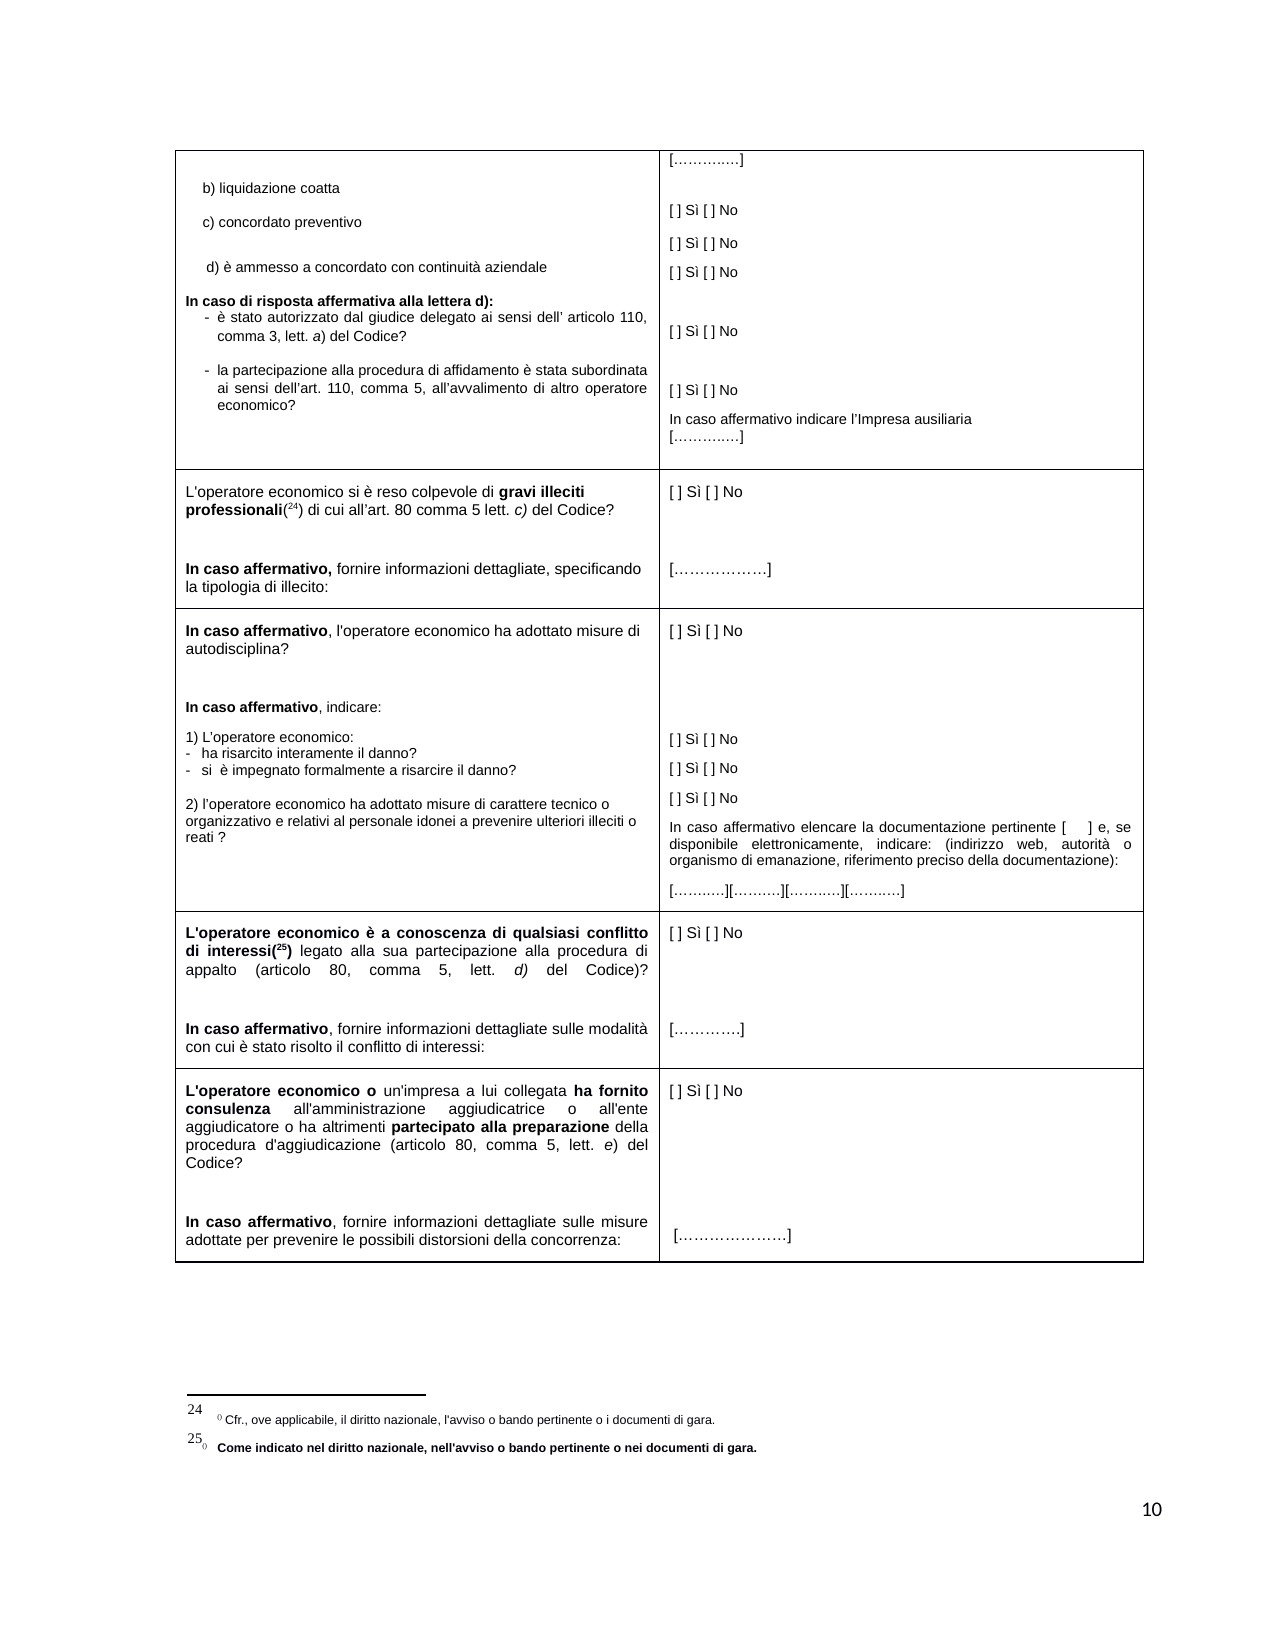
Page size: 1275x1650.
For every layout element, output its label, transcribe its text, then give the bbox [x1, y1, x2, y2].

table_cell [660, 151, 1143, 469]
table_cell [ ] Sì [ ] No [………………] [660, 470, 1143, 608]
table_cell [ ] Sì [ ] No [………….] [660, 912, 1143, 1068]
table_cell L'operatore economico si è reso colpevole di gravi illeciti professionali() di cui all’art. 80 comma 5 lett. c) del Codice? In caso affermativo, fornire informazioni dettagliate, specificando la tipologia di illecito: [176, 470, 659, 608]
table_cell L'operatore economico è a conoscenza di qualsiasi conflitto di interessi() legato alla sua partecipazione alla procedura di appalto (articolo 80, comma 5, lett. d) del Codice)? In caso affermativo, fornire informazioni dettagliate sulle modalità con cui è stato risolto il conflitto di interessi: [176, 912, 659, 1068]
table_cell L'operatore economico o un'impresa a lui collegata ha fornito consulenza all'amministrazione aggiudicatrice o all'ente aggiudicatore o ha altrimenti partecipato alla preparazione della procedura d'aggiudicazione (articolo 80, comma 5, lett. e) del Codice? In caso affermativo, fornire informazioni dettagliate sulle misure adottate per prevenire le possibili distorsioni della concorrenza: [176, 1069, 659, 1261]
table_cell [176, 151, 659, 469]
table_cell In caso affermativo, l'operatore economico ha adottato misure di autodisciplina? In caso affermativo, indicare: 1) L’operatore economico: - ha risarcito interamente il danno? - si è impegnato formalmente a risarcire il danno? 2) l’operatore economico ha adottato misure di carattere tecnico o organizzativo e relativi al personale idonei a prevenire ulteriori illeciti o reati ? [176, 609, 659, 911]
table_cell [ ] Sì [ ] No […………………] [660, 1069, 1143, 1261]
table_cell [ ] Sì [ ] No [ ] Sì [ ] No [ ] Sì [ ] No [ ] Sì [ ] No In caso affermativo elencare la documentazione pertinente [ ] e, se disponibile elettronicamente, indicare: (indirizzo web, autorità o organismo di emanazione, riferimento preciso della documentazione): [……..…][…….…][……..…][……..…] [660, 609, 1143, 911]
